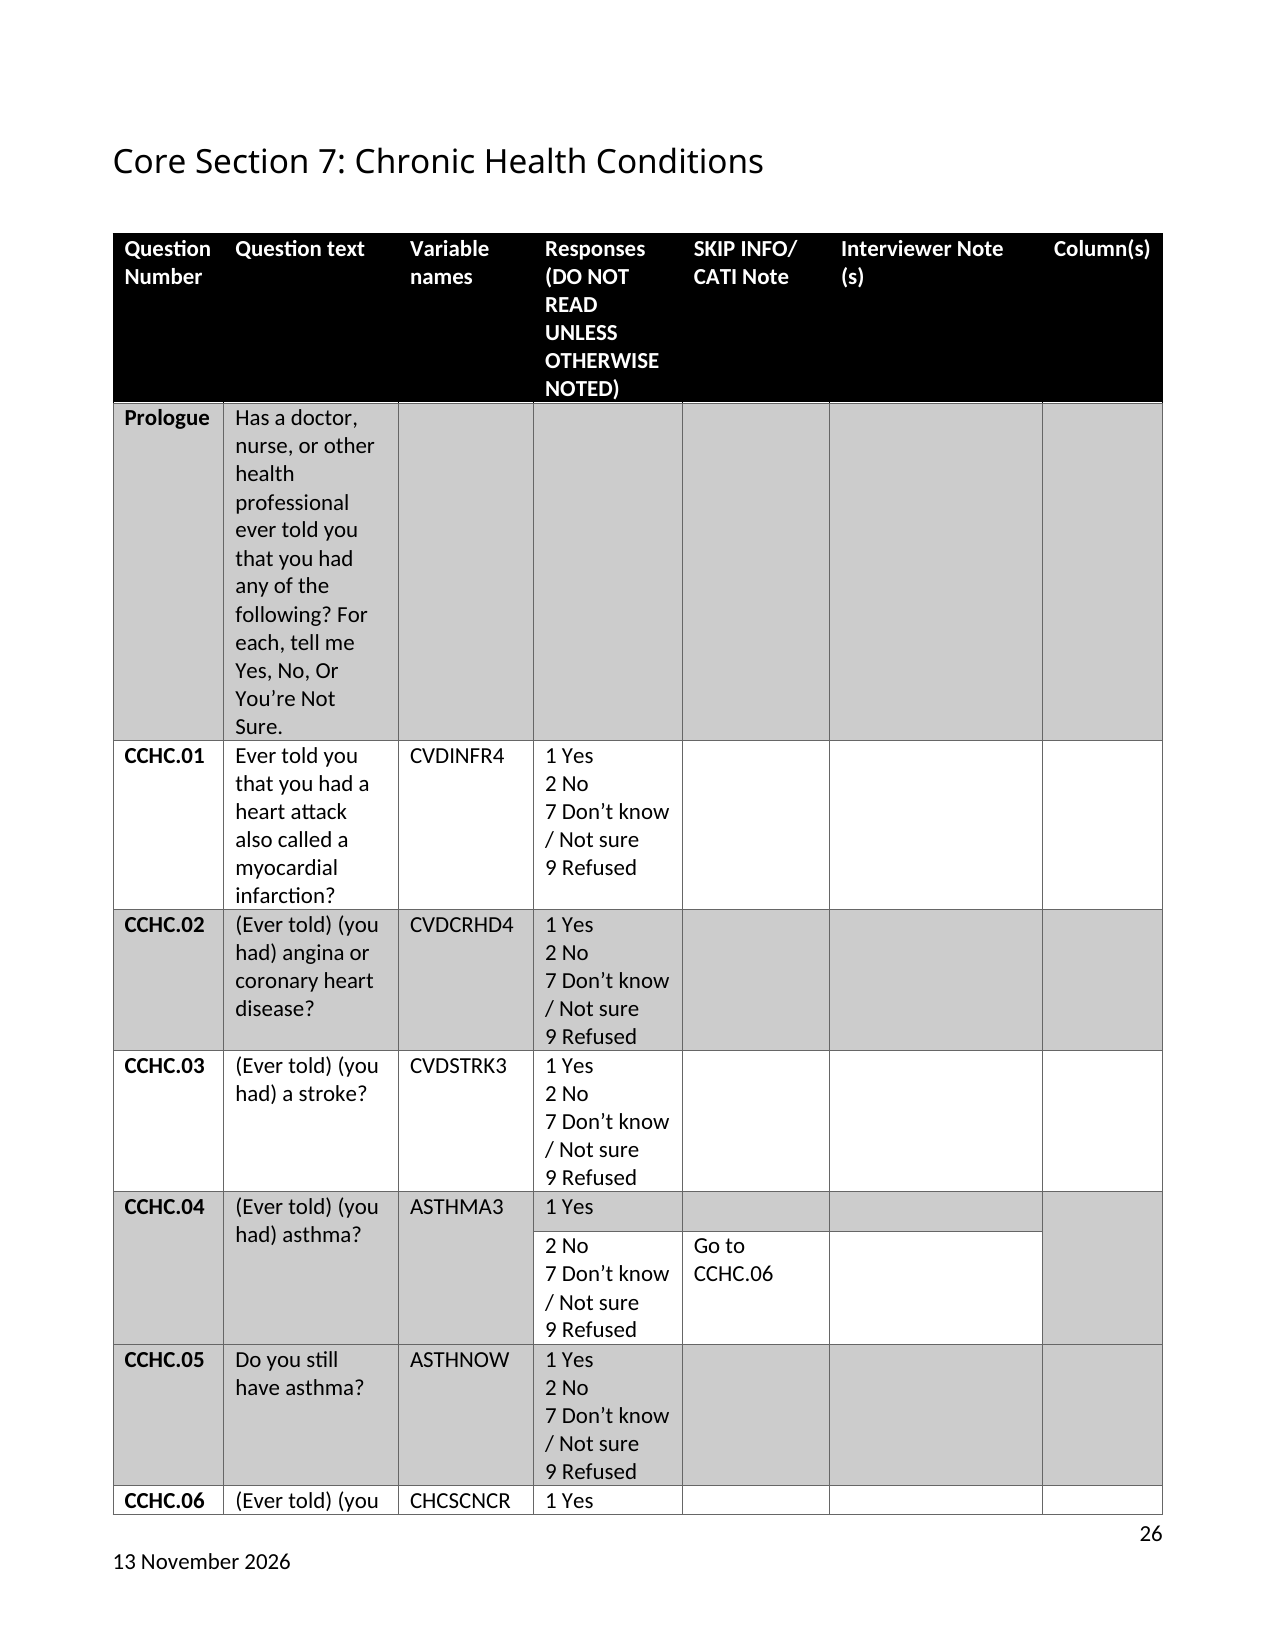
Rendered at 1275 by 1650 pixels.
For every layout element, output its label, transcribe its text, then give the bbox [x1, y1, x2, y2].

table_cell [683, 404, 829, 740]
table_cell [1043, 404, 1162, 740]
table_cell [830, 1345, 1042, 1485]
table_cell 1 Yes 2 No 7 Don’t know / Not sure 9 Refused [534, 741, 682, 909]
table_header Column(s) [1043, 234, 1162, 402]
table_cell 2 No 7 Don’t know / Not sure 9 Refused [534, 1232, 682, 1344]
table_header SKIP INFO/ CATI Note [683, 234, 829, 402]
table_cell [830, 741, 1042, 909]
table_cell CCHC.05 [114, 1345, 223, 1485]
table_cell [683, 1486, 829, 1514]
table_cell (Ever told) (you had) a stroke? [224, 1051, 398, 1191]
table_cell Prologue [114, 404, 223, 740]
table_cell [683, 1192, 829, 1231]
table_cell [1043, 1345, 1162, 1485]
table_cell [830, 1051, 1042, 1191]
table_cell (Ever told) (you had) asthma? [224, 1192, 398, 1344]
table_cell CCHC.04 [114, 1192, 223, 1344]
table_cell [683, 1051, 829, 1191]
table_cell CCHC.03 [114, 1051, 223, 1191]
table_cell ASTHNOW [399, 1345, 533, 1485]
table_cell CCHC.06 [114, 1486, 223, 1514]
table_cell CVDCRHD4 [399, 910, 533, 1050]
text Core Section 7: Chronic Health Conditions [112, 137, 1162, 183]
table_header Variable names [399, 234, 533, 402]
table_cell 1 Yes [534, 1192, 682, 1231]
table_cell CHCSCNCR [399, 1486, 533, 1514]
table_cell [683, 1345, 829, 1485]
table_cell [830, 1232, 1042, 1344]
table_header Question Number [114, 234, 223, 402]
table_cell 1 Yes 2 No 7 Don’t know / Not sure 9 Refused [534, 910, 682, 1050]
table_cell [683, 910, 829, 1050]
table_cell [224, 1486, 398, 1514]
table_header Question text [224, 234, 398, 402]
table_cell [534, 404, 682, 740]
table_cell 1 Yes 2 No 7 Don’t know / Not sure 9 Refused [534, 1051, 682, 1191]
table_cell [830, 404, 1042, 740]
table_cell [830, 910, 1042, 1050]
table_header Interviewer Note (s) [830, 234, 1042, 402]
table_cell ASTHMA3 [399, 1192, 533, 1344]
table_cell CCHC.01 [114, 741, 223, 909]
table_cell CCHC.02 [114, 910, 223, 1050]
table_cell [1043, 1486, 1162, 1514]
table_cell [399, 404, 533, 740]
table_cell [1043, 741, 1162, 909]
table_cell Go to CCHC.06 [683, 1232, 829, 1344]
table_cell (Ever told) (you had) angina or coronary heart disease? [224, 910, 398, 1050]
table_cell Ever told you that you had a heart attack also called a myocardial infarction? [224, 741, 398, 909]
table_cell [1043, 910, 1162, 1050]
table_cell [683, 741, 829, 909]
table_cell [534, 1345, 682, 1485]
table_header Responses (DO NOT READ UNLESS OTHERWISE NOTED) [534, 234, 682, 402]
table_cell CVDINFR4 [399, 741, 533, 909]
table_cell [1043, 1051, 1162, 1191]
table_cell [534, 1486, 682, 1514]
table_cell [830, 1192, 1042, 1231]
table_cell Do you still have asthma? [224, 1345, 398, 1485]
table_cell [1043, 1192, 1162, 1344]
table_cell CVDSTRK3 [399, 1051, 533, 1191]
table_cell [830, 1486, 1042, 1514]
table_cell Has a doctor, nurse, or other health professional ever told you that you had any of the following? For each, tell me Yes, No, Or You’re Not Sure. [224, 404, 398, 740]
